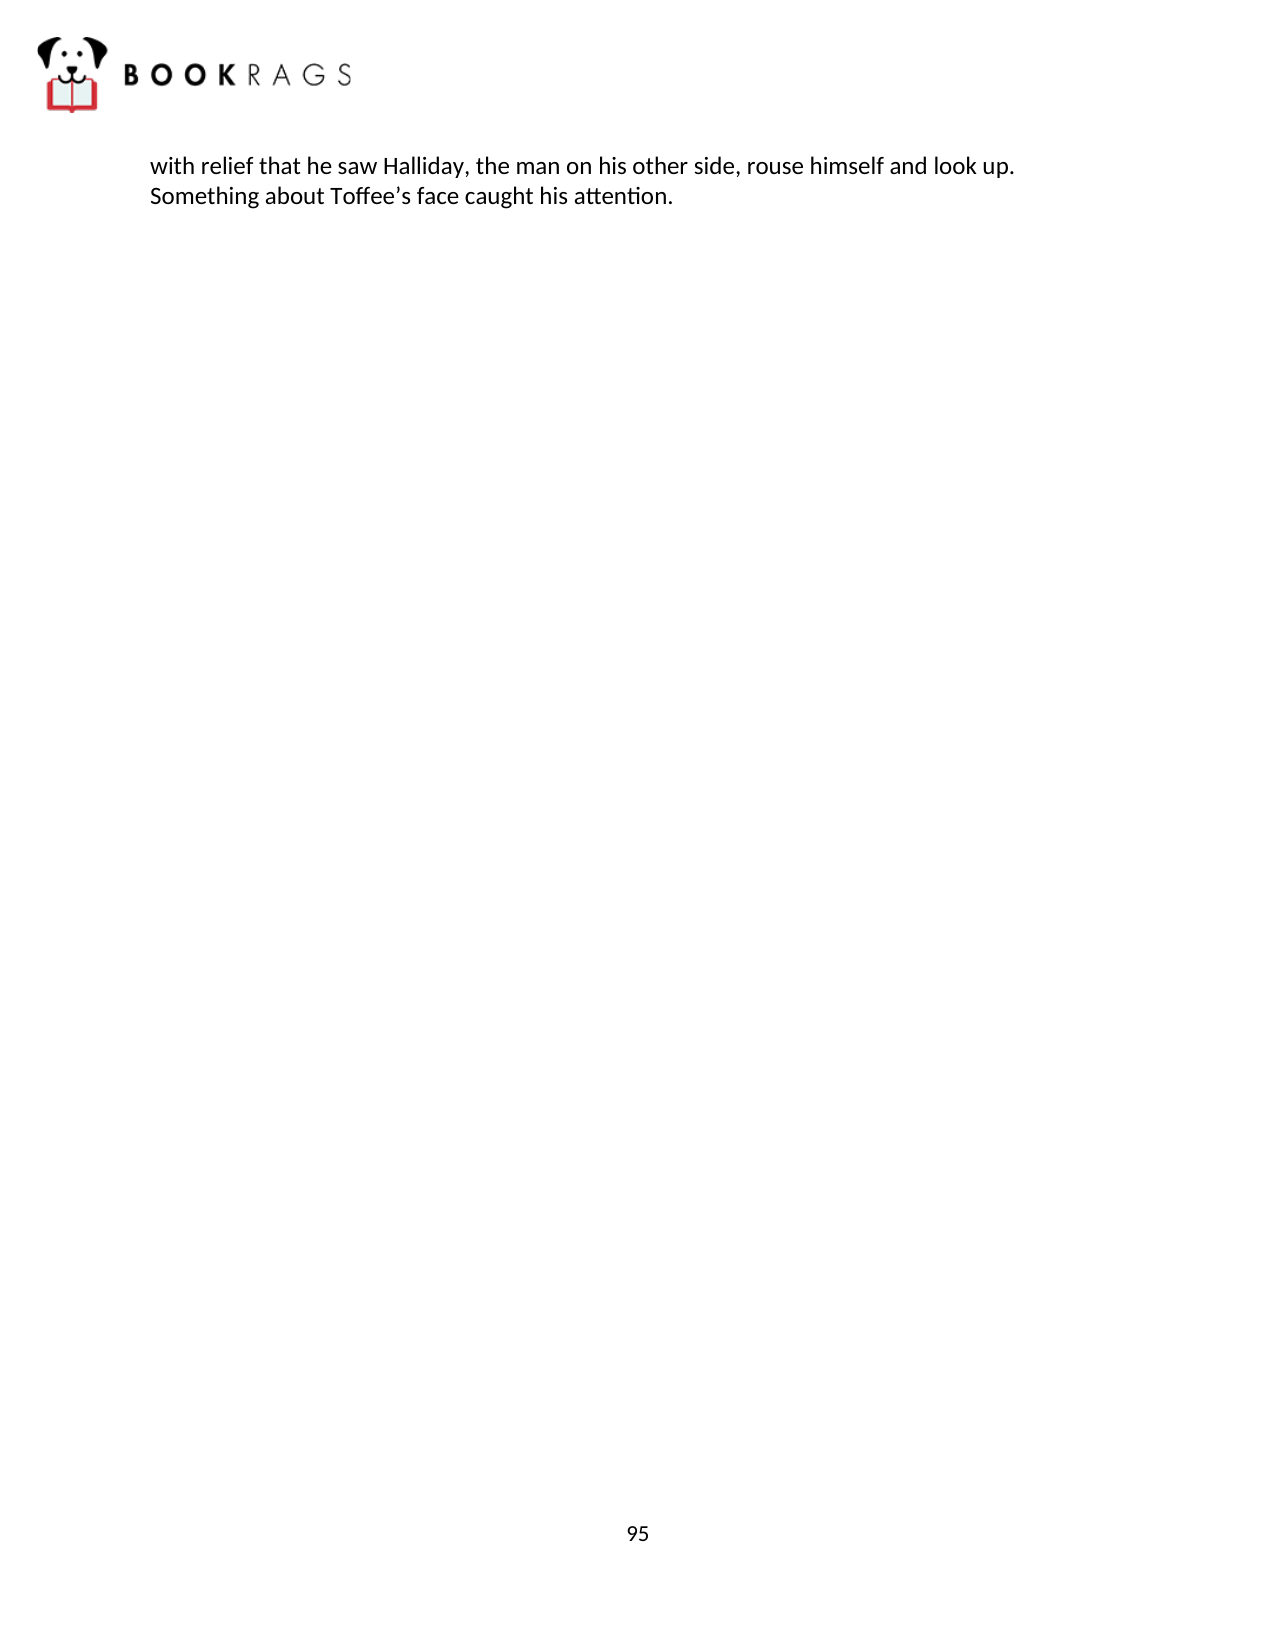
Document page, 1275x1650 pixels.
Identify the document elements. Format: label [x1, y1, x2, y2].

picture [37, 37, 351, 113]
text [150, 150, 1125, 211]
